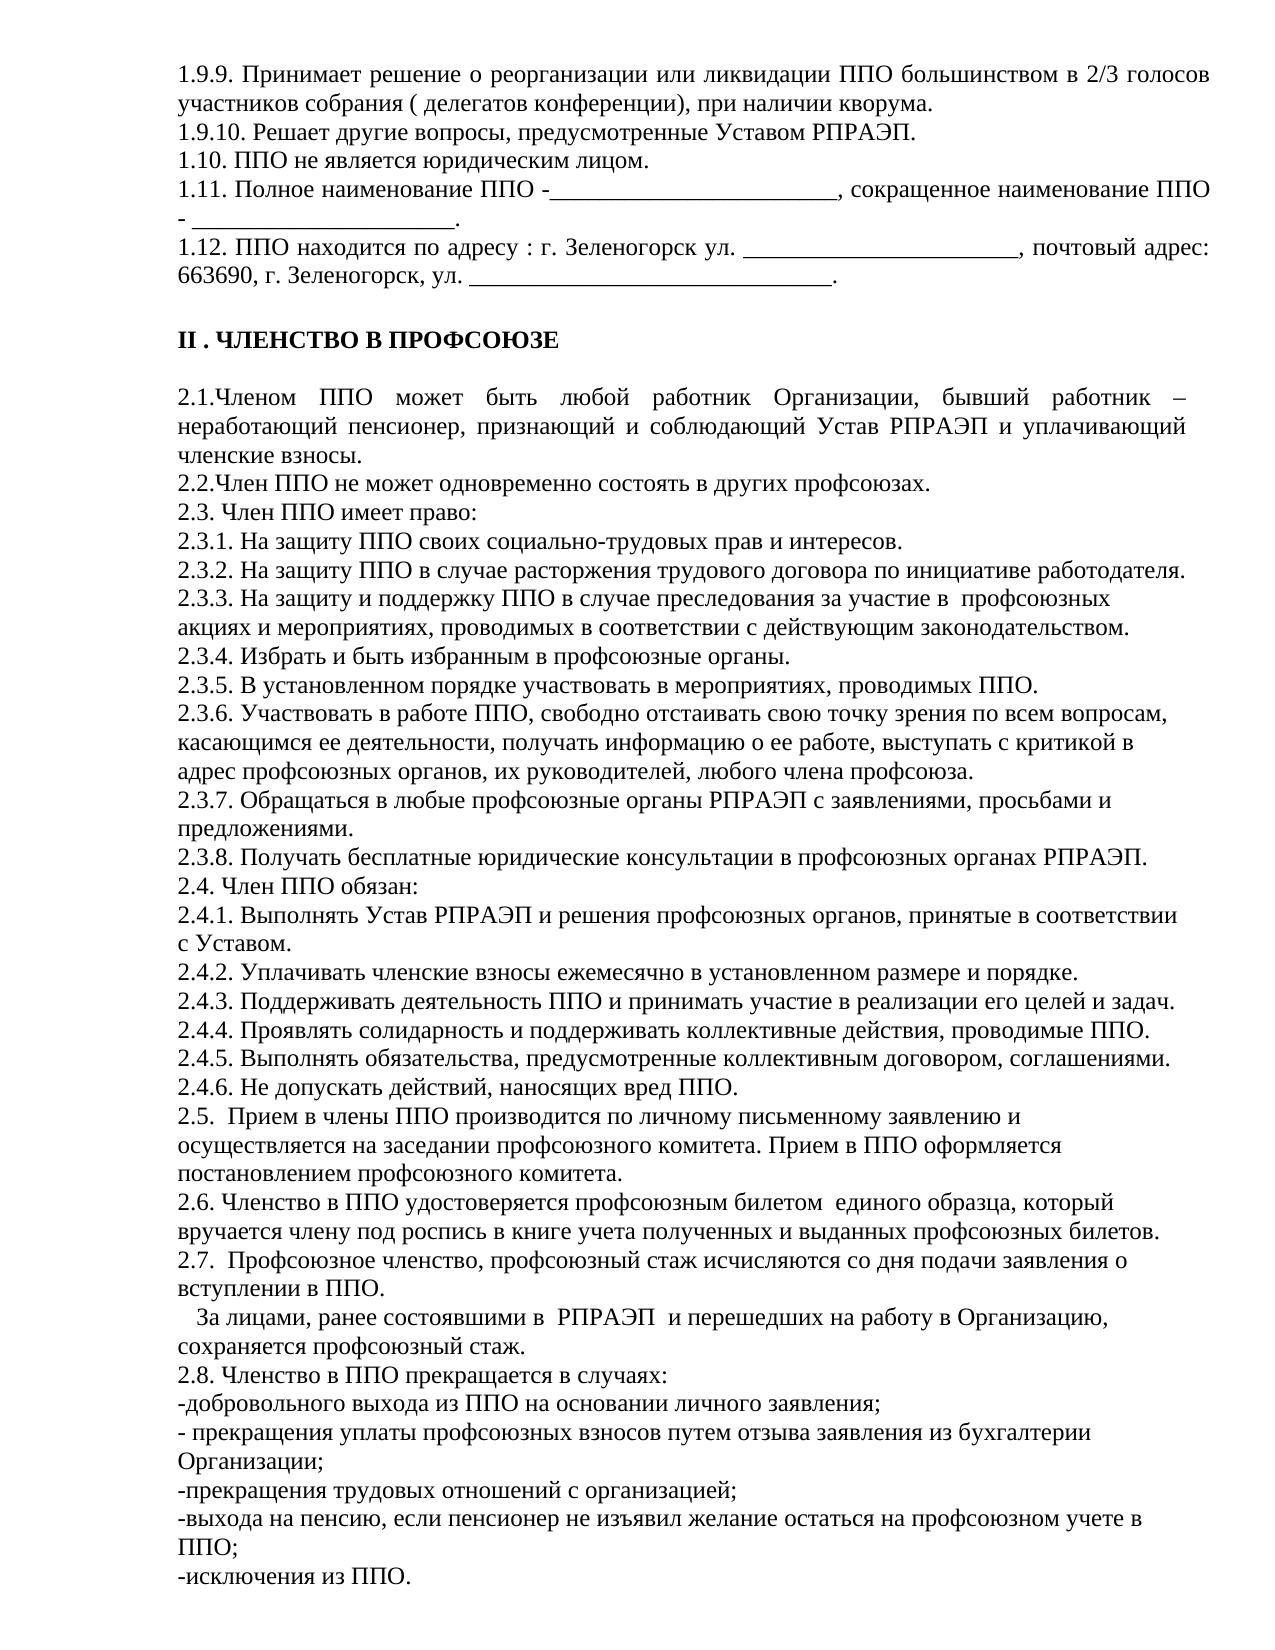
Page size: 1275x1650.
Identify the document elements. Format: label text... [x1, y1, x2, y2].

text -выхода на пенсию, если пенсионер не изъявил желание остаться на профсоюзном учете в ППО; [177, 1503, 1186, 1561]
text 2.3.7. Обращаться в любые профсоюзные органы РПРАЭП с заявлениями, просьбами и предложениями. [177, 785, 1186, 842]
text 2.3.5. В установленном порядке участвовать в мероприятиях, проводимых ППО. [177, 670, 1186, 698]
text 2.6. Членство в ППО удостоверяется профсоюзным билетом единого образца, который вручается члену под роспись в книге учета полученных и выданных профсоюзных билетов. [177, 1187, 1186, 1245]
text 2.4.3. Поддерживать деятельность ППО и принимать участие в реализации его целей и задач. [177, 986, 1186, 1015]
text За лицами, ранее состоявшими в РПРАЭП и перешедших на работу в Организацию, сохраняется профсоюзный стаж. [177, 1302, 1186, 1360]
text 2.3.2. На защиту ППО в случае расторжения трудового договора по инициативе работодателя. [177, 555, 1186, 583]
text II . ЧЛЕНСТВО В ПРОФСОЮЗЕ [177, 325, 1186, 353]
text 2.8. Членство в ППО прекращается в случаях: [177, 1360, 1186, 1388]
text 1.12. ППО находится по адресу : г. Зеленогорск ул. ______________________, почтовый адрес: 663690, г. Зеленогорск, ул. _____________________________. [177, 232, 1211, 289]
text 2.7. Профсоюзное членство, профсоюзный стаж исчисляются со дня подачи заявления о вступлении в ППО. [177, 1245, 1186, 1302]
text 2.3.1. На защиту ППО своих социально-трудовых прав и интересов. [177, 526, 1186, 555]
text 2.1.Членом ППО может быть любой работник Организации, бывший работник – неработающий пенсионер, признающий и соблюдающий Устав РПРАЭП и уплачивающий членские взносы. [177, 382, 1186, 468]
text 2.4. Член ППО обязан: [177, 871, 1186, 900]
text 2.4.6. Не допускать действий, наносящих вред ППО. [177, 1072, 1186, 1101]
text 2.4.4. Проявлять солидарность и поддерживать коллективные действия, проводимые ППО. [177, 1015, 1186, 1043]
text 1.11. Полное наименование ППО -_______________________, сокращенное наименование ППО - _____________________. [177, 174, 1211, 232]
text 2.2.Член ППО не может одновременно состоять в других профсоюзах. [177, 468, 1186, 497]
text 2.4.2. Уплачивать членские взносы ежемесячно в установленном размере и порядке. [177, 957, 1186, 986]
text 2.3.3. На защиту и поддержку ППО в случае преследования за участие в профсоюзных акциях и мероприятиях, проводимых в соответствии с действующим законодательством. [177, 583, 1186, 641]
text 1.10. ППО не является юридическим лицом. [177, 145, 1211, 174]
text 1.9.10. Решает другие вопросы, предусмотренные Уставом РПРАЭП. [177, 117, 1211, 145]
text 2.4.5. Выполнять обязательства, предусмотренные коллективным договором, соглашениями. [177, 1043, 1186, 1072]
text 2.3.8. Получать бесплатные юридические консультации в профсоюзных органах РПРАЭП. [177, 842, 1186, 871]
text 2.3.6. Участвовать в работе ППО, свободно отстаивать свою точку зрения по всем вопросам, касающимся ее деятельности, получать информацию о ее работе, выступать с критикой в адрес профсоюзных органов, их руководителей, любого члена профсоюза. [177, 698, 1186, 785]
text - прекращения уплаты профсоюзных взносов путем отзыва заявления из бухгалтерии Организации; [177, 1417, 1186, 1475]
text 2.3.4. Избрать и быть избранным в профсоюзные органы. [177, 641, 1186, 670]
text 1.9.9. Принимает решение о реорганизации или ликвидации ППО большинством в 2/3 голосов участников собрания ( делегатов конференции), при наличии кворума. [177, 59, 1211, 117]
text -исключения из ППО. [177, 1561, 1186, 1590]
text 2.4.1. Выполнять Устав РПРАЭП и решения профсоюзных органов, принятые в соответствии с Уставом. [177, 900, 1186, 957]
text -прекращения трудовых отношений с организацией; [177, 1475, 1186, 1503]
text -добровольного выхода из ППО на основании личного заявления; [177, 1388, 1186, 1417]
text 2.5. Прием в члены ППО производится по личному письменному заявлению и осуществляется на заседании профсоюзного комитета. Прием в ППО оформляется постановлением профсоюзного комитета. [177, 1101, 1186, 1187]
text 2.3. Член ППО имеет право: [177, 497, 1186, 526]
